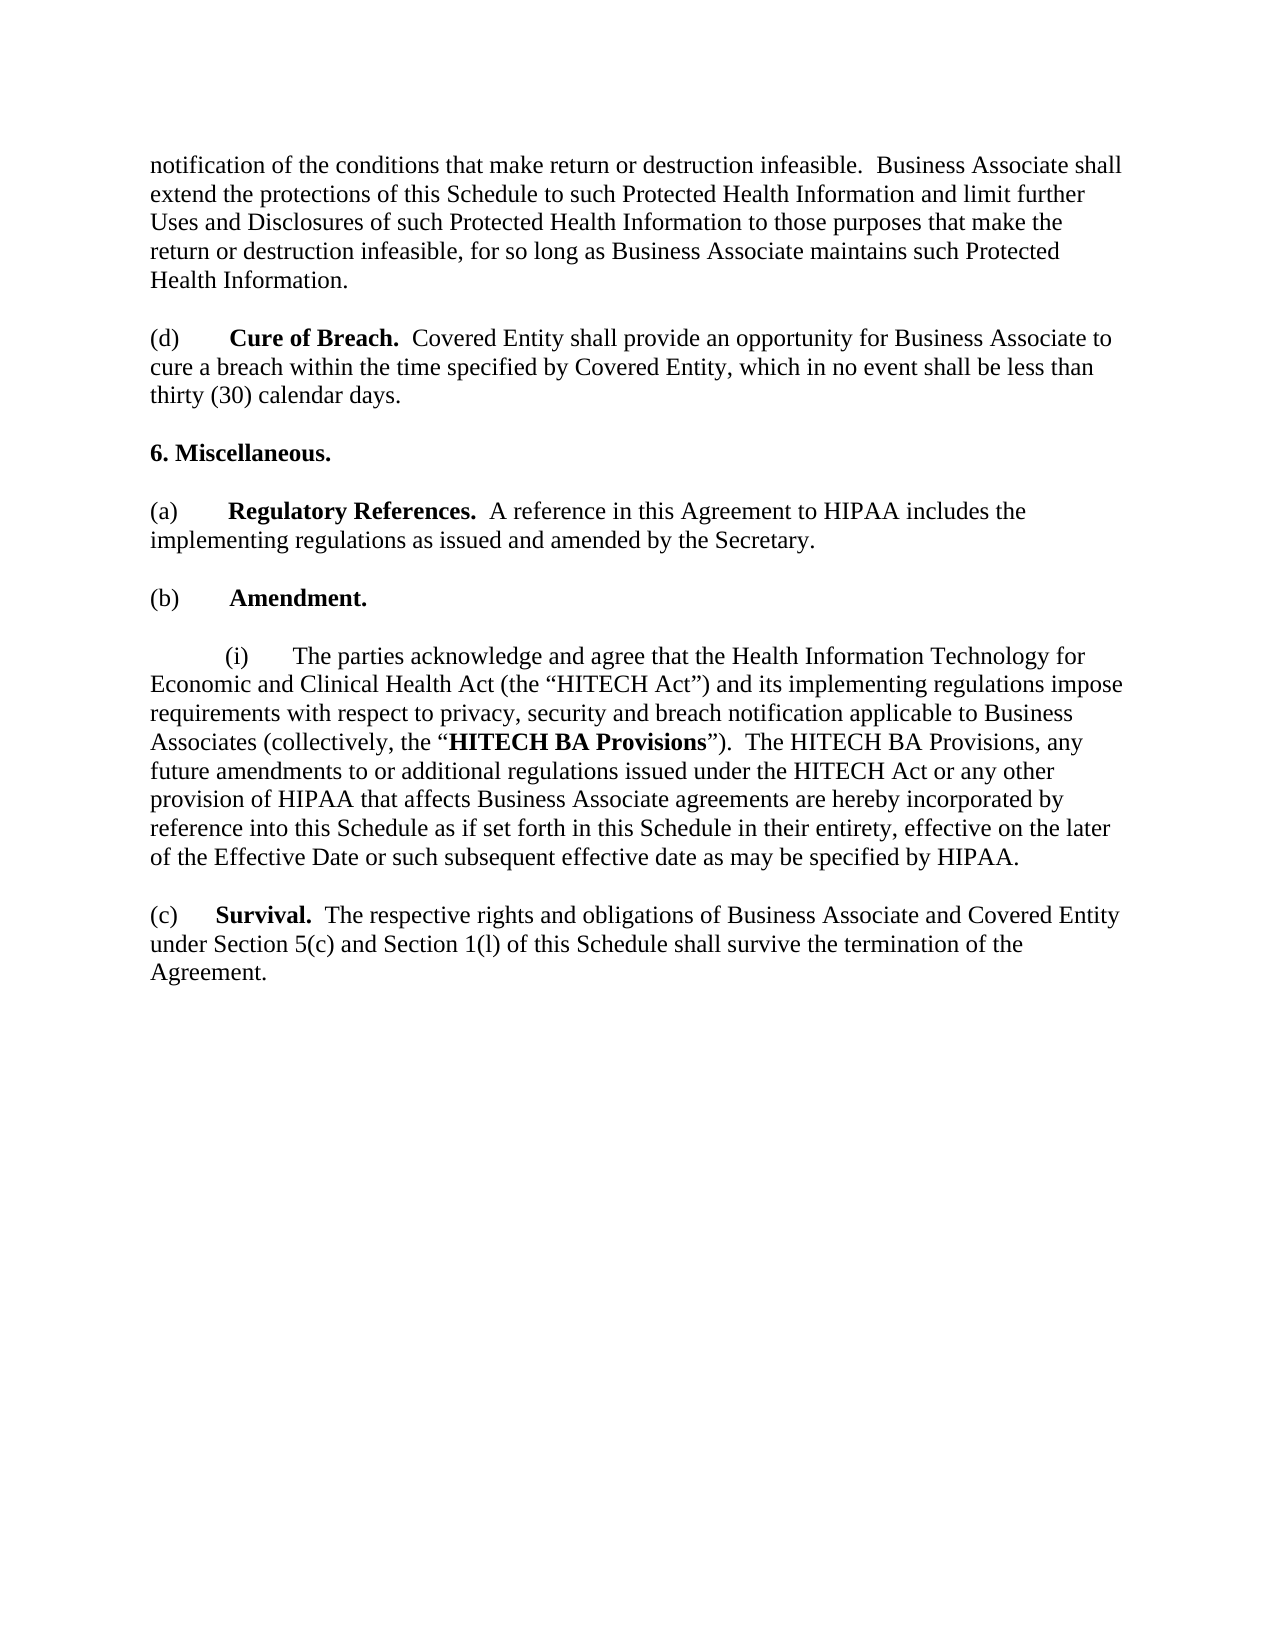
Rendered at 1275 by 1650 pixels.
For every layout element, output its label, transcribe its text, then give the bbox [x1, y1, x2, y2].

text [150, 150, 1125, 294]
text (c) Survival. The respective rights and obligations of Business Associate and Covered Entity under Section 5(c) and Section 1(l) of this Schedule shall survive the termination of the Agreement. [150, 900, 1125, 986]
text (b) Amendment. [150, 583, 1125, 612]
text (i) The parties acknowledge and agree that the Health Information Technology for Economic and Clinical Health Act (the “HITECH Act”) and its implementing regulations impose requirements with respect to privacy, security and breach notification applicable to Business Associates (collectively, the “HITECH BA Provisions”). The HITECH BA Provisions, any future amendments to or additional regulations issued under the HITECH Act or any other provision of HIPAA that affects Business Associate agreements are hereby incorporated by reference into this Schedule as if set forth in this Schedule in their entirety, effective on the later of the Effective Date or such subsequent effective date as may be specified by HIPAA. [150, 641, 1125, 871]
text 6. Miscellaneous. [150, 438, 1125, 467]
text (a) Regulatory References. A reference in this Agreement to HIPAA includes the implementing regulations as issued and amended by the Secretary. [150, 496, 1125, 554]
text (d) Cure of Breach. Covered Entity shall provide an opportunity for Business Associate to cure a breach within the time specified by Covered Entity, which in no event shall be less than thirty (30) calendar days. [150, 323, 1125, 409]
